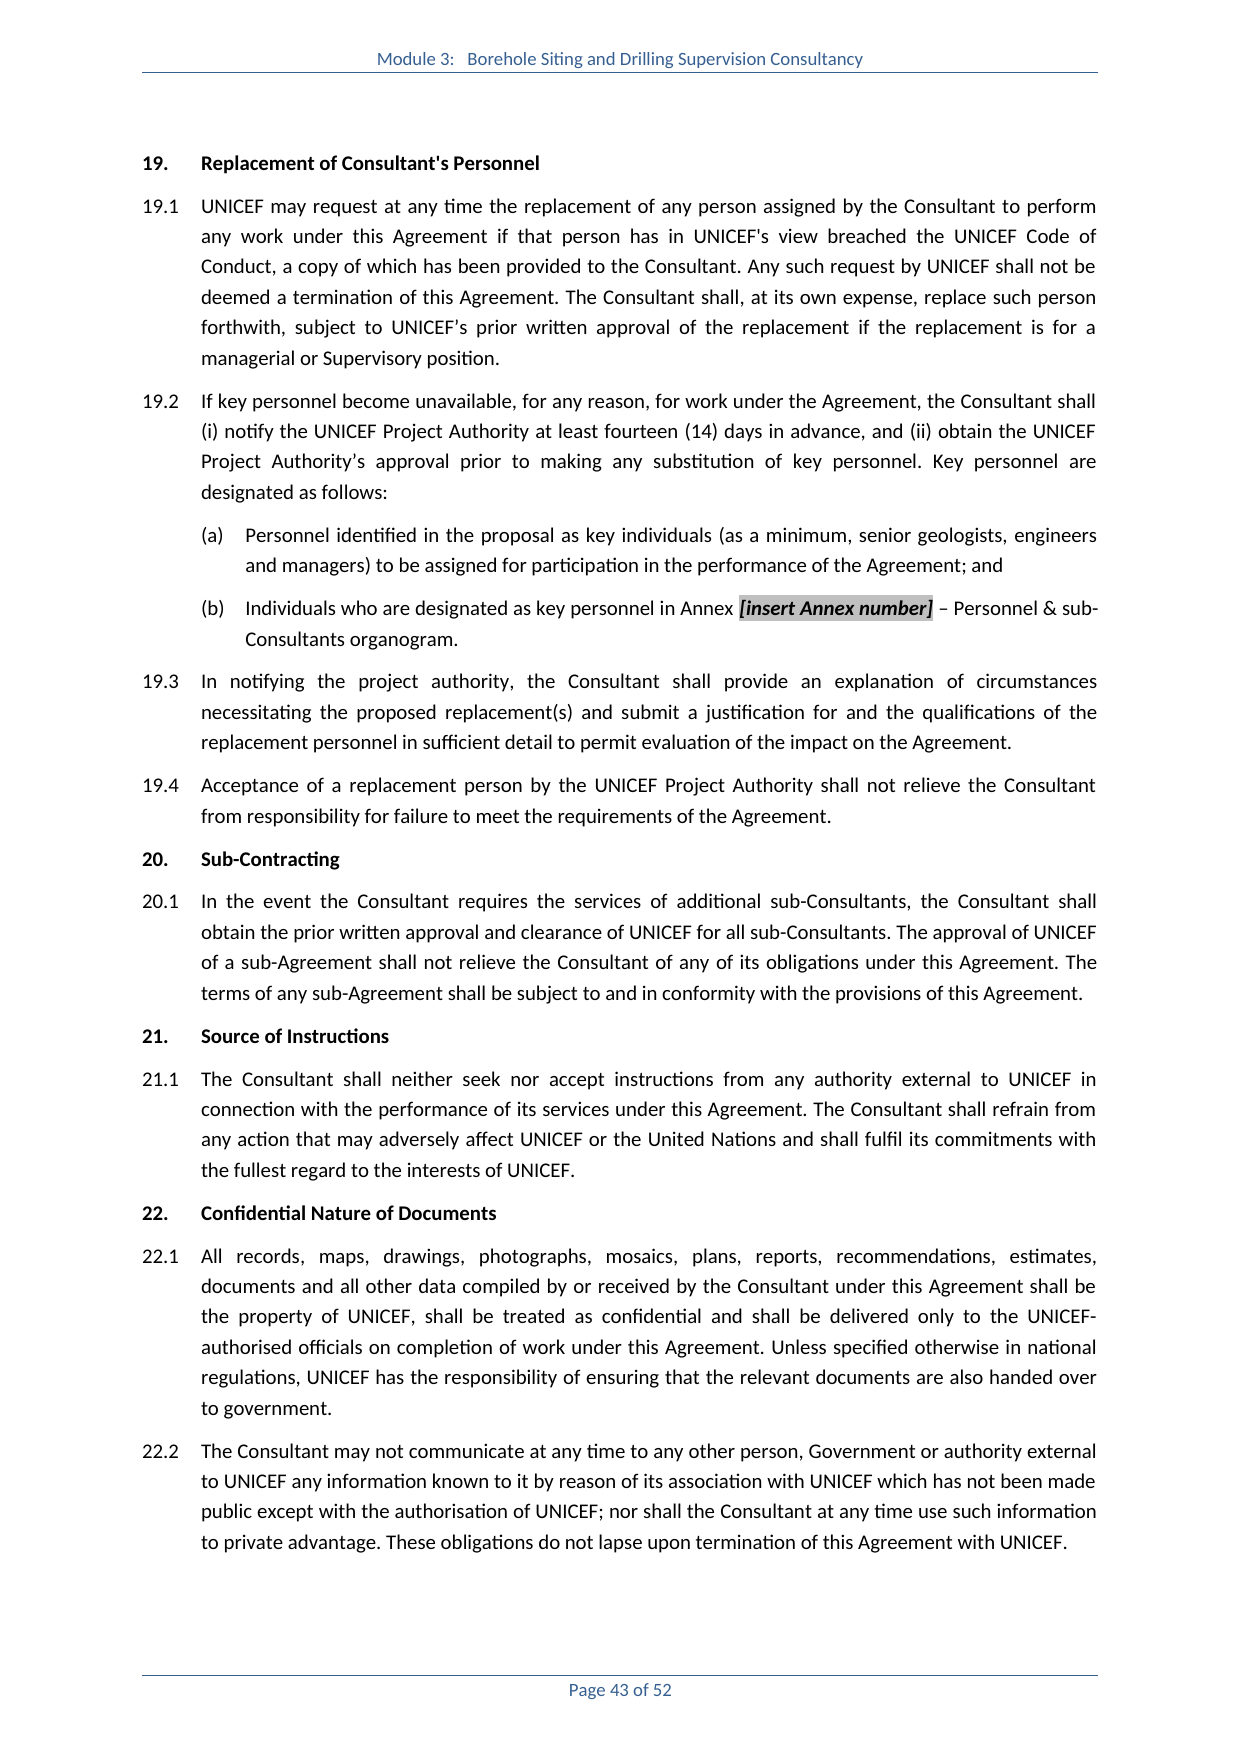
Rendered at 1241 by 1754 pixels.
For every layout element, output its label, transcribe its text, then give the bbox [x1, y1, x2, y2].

text 22.2 The Consultant may not communicate at any time to any other person, Government or authority external to UNICEF any information known to it by reason of its association with UNICEF which has not been made public except with the authorisation of UNICEF; nor shall the Consultant at any time use such information to private advantage. These obligations do not lapse upon termination of this Agreement with UNICEF. [142, 1438, 1098, 1554]
text (a) Personnel identified in the proposal as key individuals (as a minimum, senior geologists, engineers and managers) to be assigned for participation in the performance of the Agreement; and [201, 522, 1098, 578]
text 20.1 In the event the Consultant requires the services of additional sub-Consultants, the Consultant shall obtain the prior written approval and clearance of UNICEF for all sub-Consultants. The approval of UNICEF of a sub-Agreement shall not relieve the Consultant of any of its obligations under this Agreement. The terms of any sub-Agreement shall be subject to and in conformity with the provisions of this Agreement. [142, 889, 1098, 1005]
text 21.1 The Consultant shall neither seek nor accept instructions from any authority external to UNICEF in connection with the performance of its services under this Agreement. The Consultant shall refrain from any action that may adversely affect UNICEF or the United Nations and shall fulfil its commitments with the fullest regard to the interests of UNICEF. [142, 1066, 1098, 1182]
text 19.4 Acceptance of a replacement person by the UNICEF Project Authority shall not relieve the Consultant from responsibility for failure to meet the requirements of the Agreement. [142, 772, 1098, 828]
text 19. Replacement of Consultant's Personnel [142, 150, 1098, 175]
text 19.1 UNICEF may request at any time the replacement of any person assigned by the Consultant to perform any work under this Agreement if that person has in UNICEF's view breached the UNICEF Code of Conduct, a copy of which has been provided to the Consultant. Any such request by UNICEF shall not be deemed a termination of this Agreement. The Consultant shall, at its own expense, replace such person forthwith, subject to UNICEF’s prior written approval of the replacement if the replacement is for a managerial or Supervisory position. [142, 193, 1098, 370]
text (b) Individuals who are designated as key personnel in Annex [insert Annex number] – Personnel & sub-Consultants organogram. [201, 595, 1098, 651]
text 19.2 If key personnel become unavailable, for any reason, for work under the Agreement, the Consultant shall (i) notify the UNICEF Project Authority at least fourteen (14) days in advance, and (ii) obtain the UNICEF Project Authority’s approval prior to making any substitution of key personnel. Key personnel are designated as follows: [142, 388, 1098, 504]
text 22.1 All records, maps, drawings, photographs, mosaics, plans, reports, recommendations, estimates, documents and all other data compiled by or received by the Consultant under this Agreement shall be the property of UNICEF, shall be treated as confidential and shall be delivered only to the UNICEF-authorised officials on completion of work under this Agreement. Unless specified otherwise in national regulations, UNICEF has the responsibility of ensuring that the relevant documents are also handed over to government. [142, 1243, 1098, 1420]
text 22. Confidential Nature of Documents [142, 1200, 1098, 1225]
text 21. Source of Instructions [142, 1023, 1098, 1048]
text 19.3 In notifying the project authority, the Consultant shall provide an explanation of circumstances necessitating the proposed replacement(s) and submit a justification for and the qualifications of the replacement personnel in sufficient detail to permit evaluation of the impact on the Agreement. [142, 669, 1098, 755]
text 20. Sub-Contracting [142, 846, 1098, 871]
